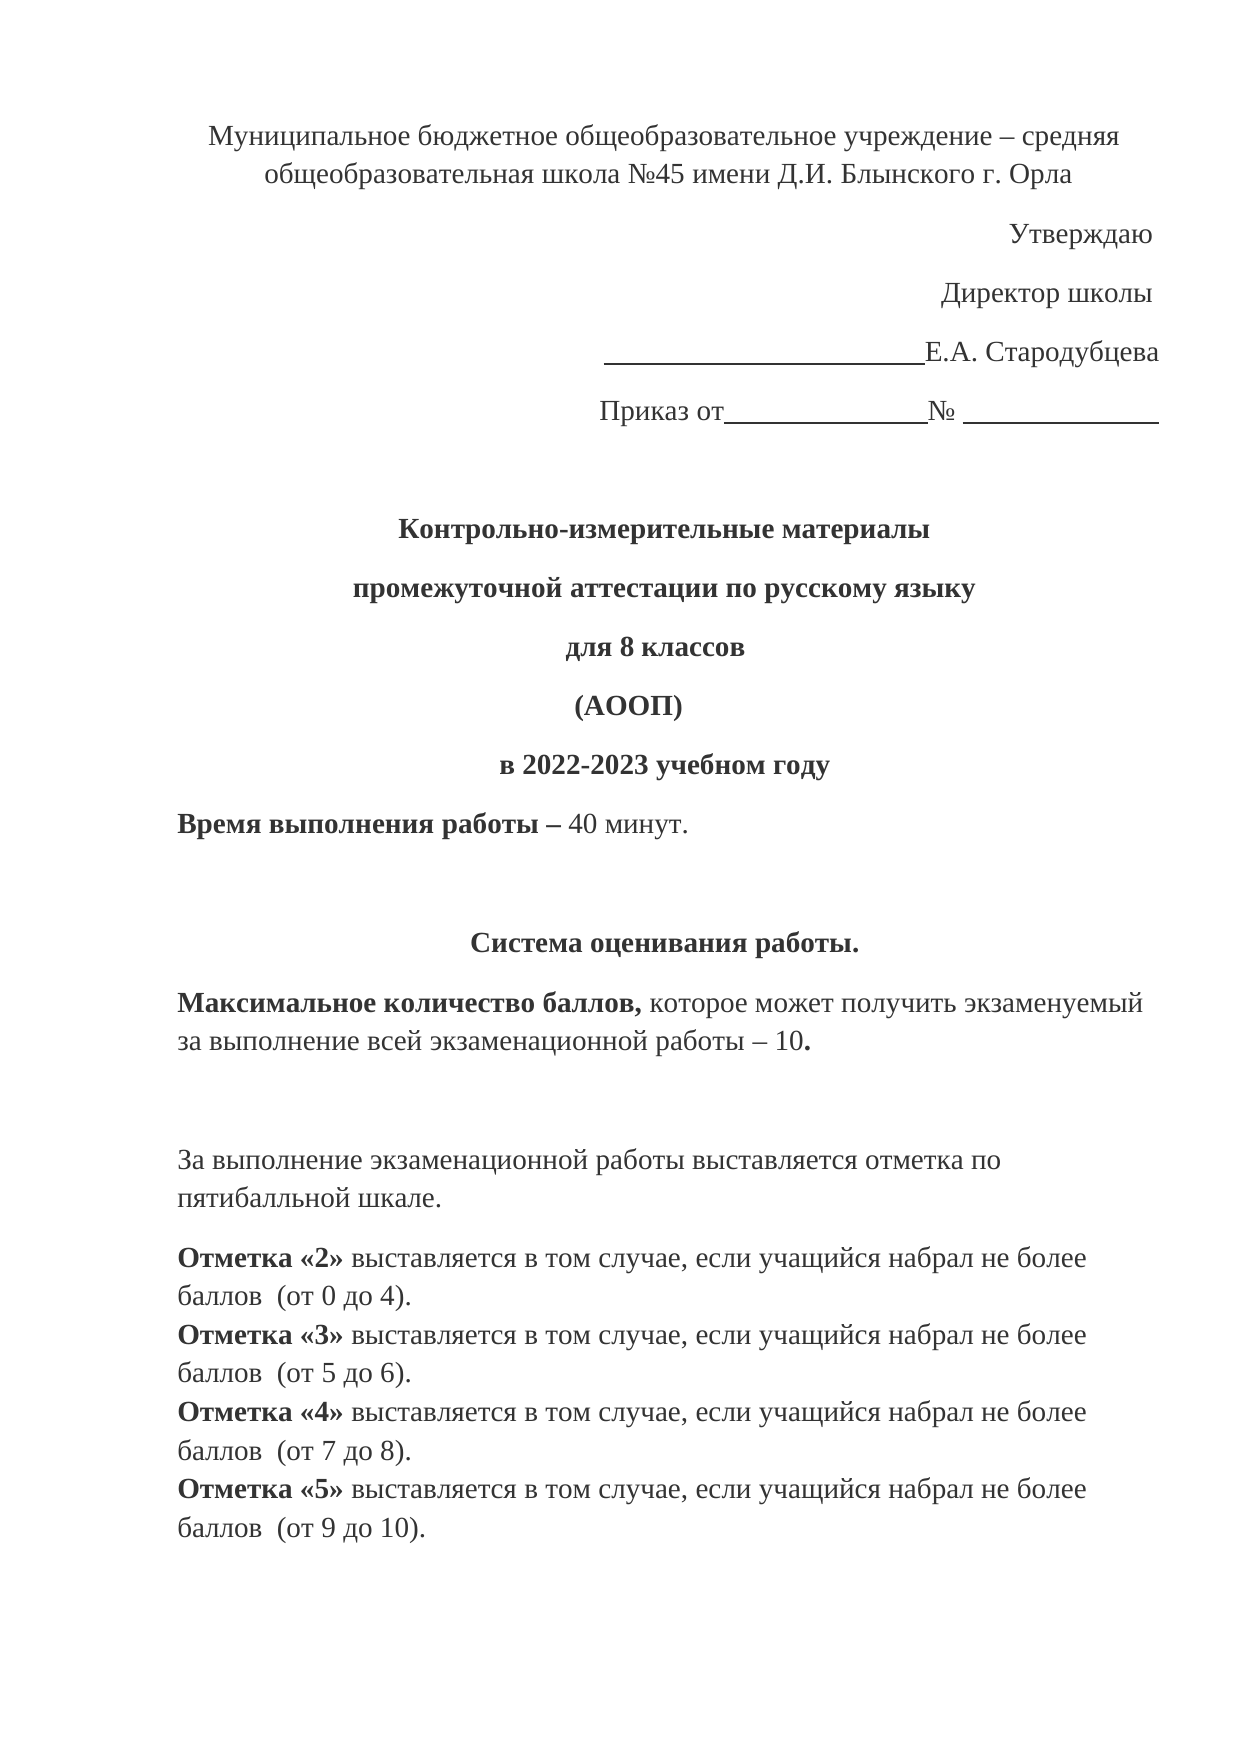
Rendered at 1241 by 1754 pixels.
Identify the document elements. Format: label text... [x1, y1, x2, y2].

text Отметка «4» выставляется в том случае, если учащийся набрал не более баллов (от 7 до 8). [177, 1394, 1088, 1466]
text За выполнение экзаменационной работы выставляется отметка по пятибалльной шкале. [177, 1142, 1003, 1214]
text для 8 классов (АООП) [565, 629, 764, 722]
subtitle в 2022-2023 учебном году Время выполнения работы – 40 минут. [177, 747, 832, 840]
text Отметка «3» выставляется в том случае, если учащийся набрал не более баллов (от 5 до 6). [177, 1317, 1088, 1389]
text Е.А. Стародубцева Приказ от № [597, 334, 1159, 426]
text Утверждаю Директор школы [940, 216, 1153, 308]
text Система оценивания работы. [470, 925, 1178, 959]
text Отметка «2» выставляется в том случае, если учащийся набрал не более баллов (от 0 до 4). [177, 1240, 1088, 1312]
text Муниципальное бюджетное общеобразовательное учреждение – средняя общеобразовательная школа №45 имени Д.И. Блынского г. Орла [208, 118, 1122, 190]
subtitle Контрольно-измерительные материалы промежуточной аттестации по русскому языку [353, 511, 1122, 604]
text Максимальное количество баллов, которое может получить экзаменуемый за выполнение всей экзаменационной работы – 10. [177, 985, 1145, 1057]
text Отметка «5» выставляется в том случае, если учащийся набрал не более баллов (от 9 до 10). [177, 1471, 1088, 1543]
